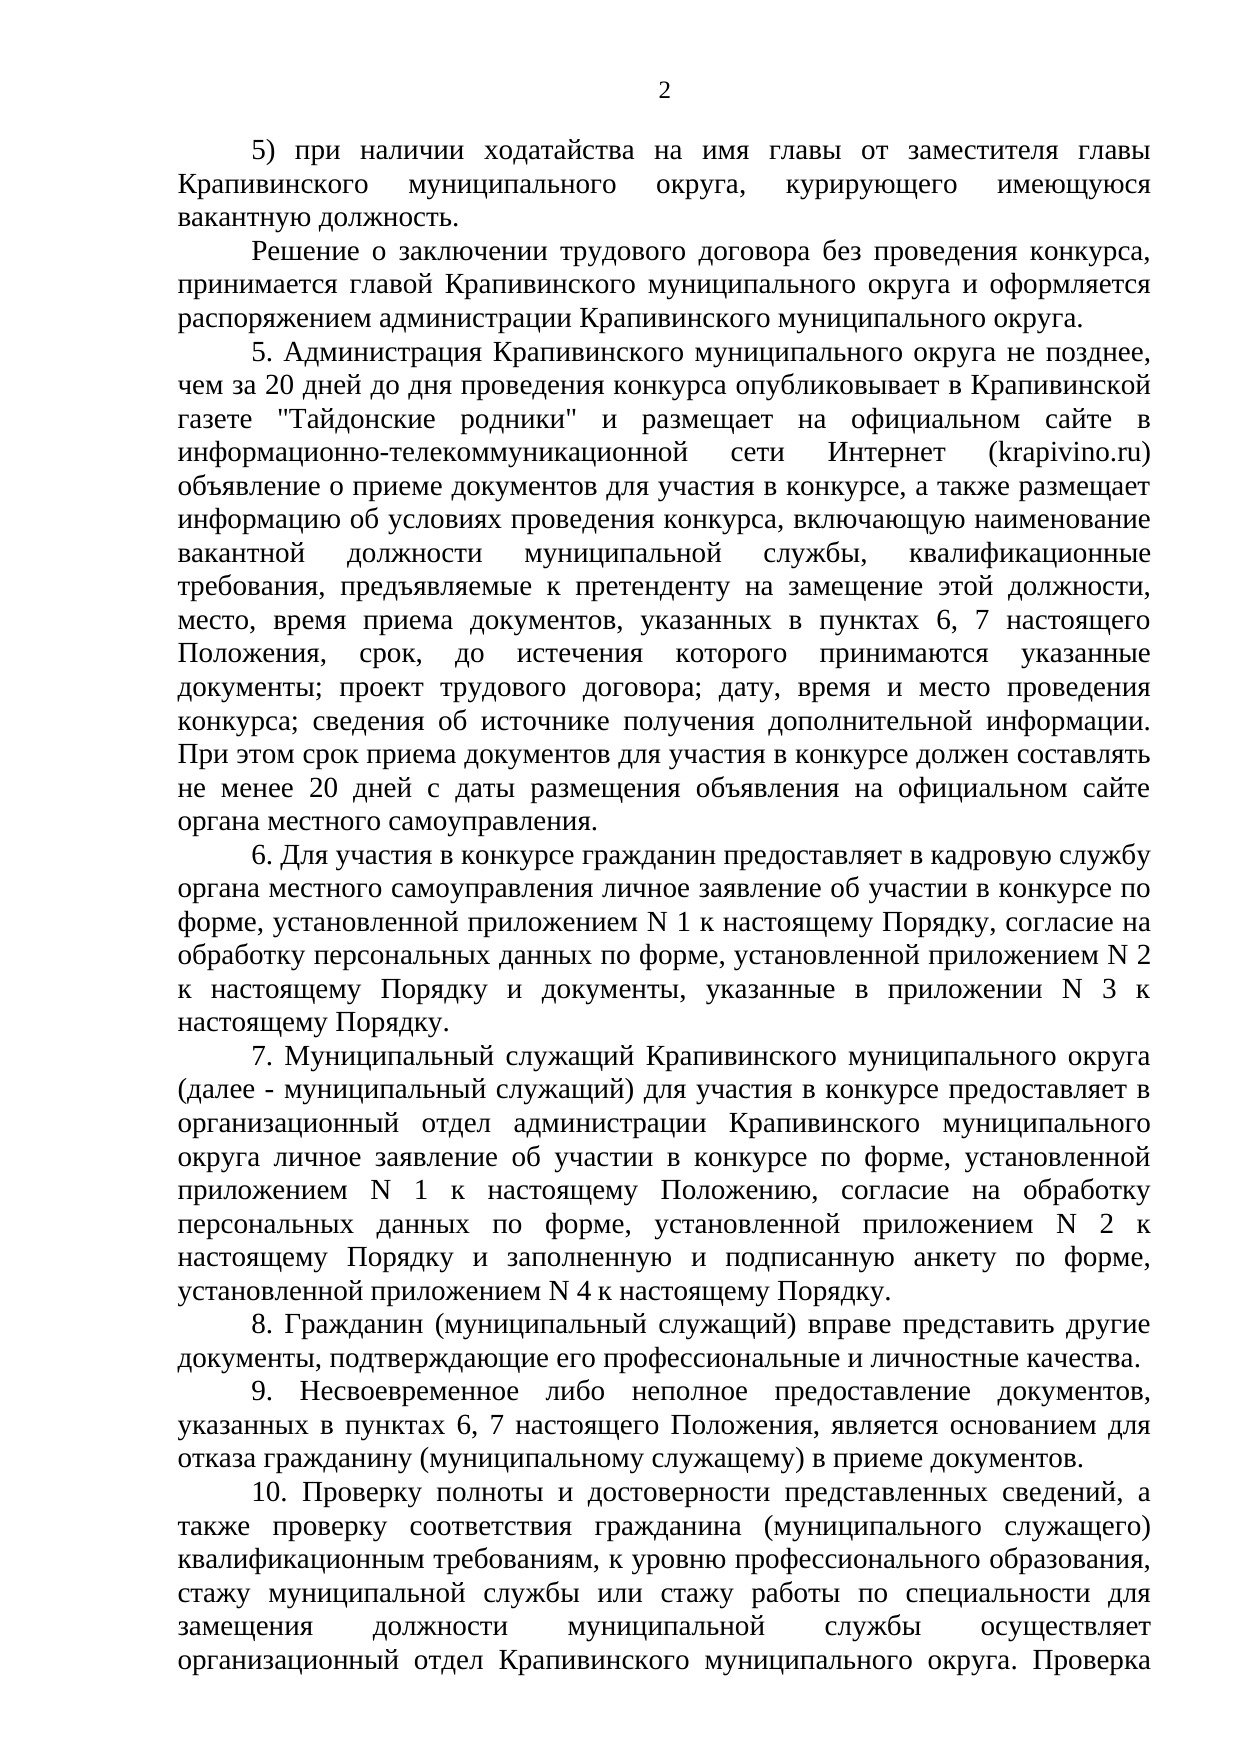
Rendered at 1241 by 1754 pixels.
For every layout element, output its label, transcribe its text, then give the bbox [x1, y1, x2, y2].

text 7. Муниципальный служащий Крапивинского муниципального округа (далее - муниципальный служащий) для участия в конкурсе предоставляет в организационный отдел администрации Крапивинского муниципального округа личное заявление об участии в конкурсе по форме, установленной приложением N 1 к настоящему Положению, согласие на обработку персональных данных по форме, установленной приложением N 2 к настоящему Порядку и заполненную и подписанную анкету по форме, установленной приложением N 4 к настоящему Порядку. [177, 1038, 1152, 1306]
text 6. Для участия в конкурсе гражданин предоставляет в кадровую службу органа местного самоуправления личное заявление об участии в конкурсе по форме, установленной приложением N 1 к настоящему Порядку, согласие на обработку персональных данных по форме, установленной приложением N 2 к настоящему Порядку и документы, указанные в приложении N 3 к настоящему Порядку. [177, 837, 1152, 1038]
text Решение о заключении трудового договора без проведения конкурса, принимается главой Крапивинского муниципального округа и оформляется распоряжением администрации Крапивинского муниципального округа. [177, 233, 1152, 334]
text 5) при наличии ходатайства на имя главы от заместителя главы Крапивинского муниципального округа, курирующего имеющуюся вакантную должность. [177, 132, 1152, 233]
text 9. Несвоевременное либо неполное предоставление документов, указанных в пунктах 6, 7 настоящего Положения, является основанием для отказа гражданину (муниципальному служащему) в приеме документов. [177, 1373, 1152, 1474]
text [177, 1474, 1152, 1675]
text 5. Администрация Крапивинского муниципального округа не позднее, чем за 20 дней до дня проведения конкурса опубликовывает в Крапивинской газете "Тайдонские родники" и размещает на официальном сайте в информационно-телекоммуникационной сети Интернет (krapivino.ru) объявление о приеме документов для участия в конкурсе, а также размещает информацию об условиях проведения конкурса, включающую наименование вакантной должности муниципальной службы, квалификационные требования, предъявляемые к претенденту на замещение этой должности, место, время приема документов, указанных в пунктах 6, 7 настоящего Положения, срок, до истечения которого принимаются указанные документы; проект трудового договора; дату, время и место проведения конкурса; сведения об источнике получения дополнительной информации. При этом срок приема документов для участия в конкурсе должен составлять не менее 20 дней с даты размещения объявления на официальном сайте органа местного самоуправления. [177, 334, 1152, 837]
text 8. Гражданин (муниципальный служащий) вправе представить другие документы, подтверждающие его профессиональные и личностные качества. [177, 1306, 1152, 1373]
